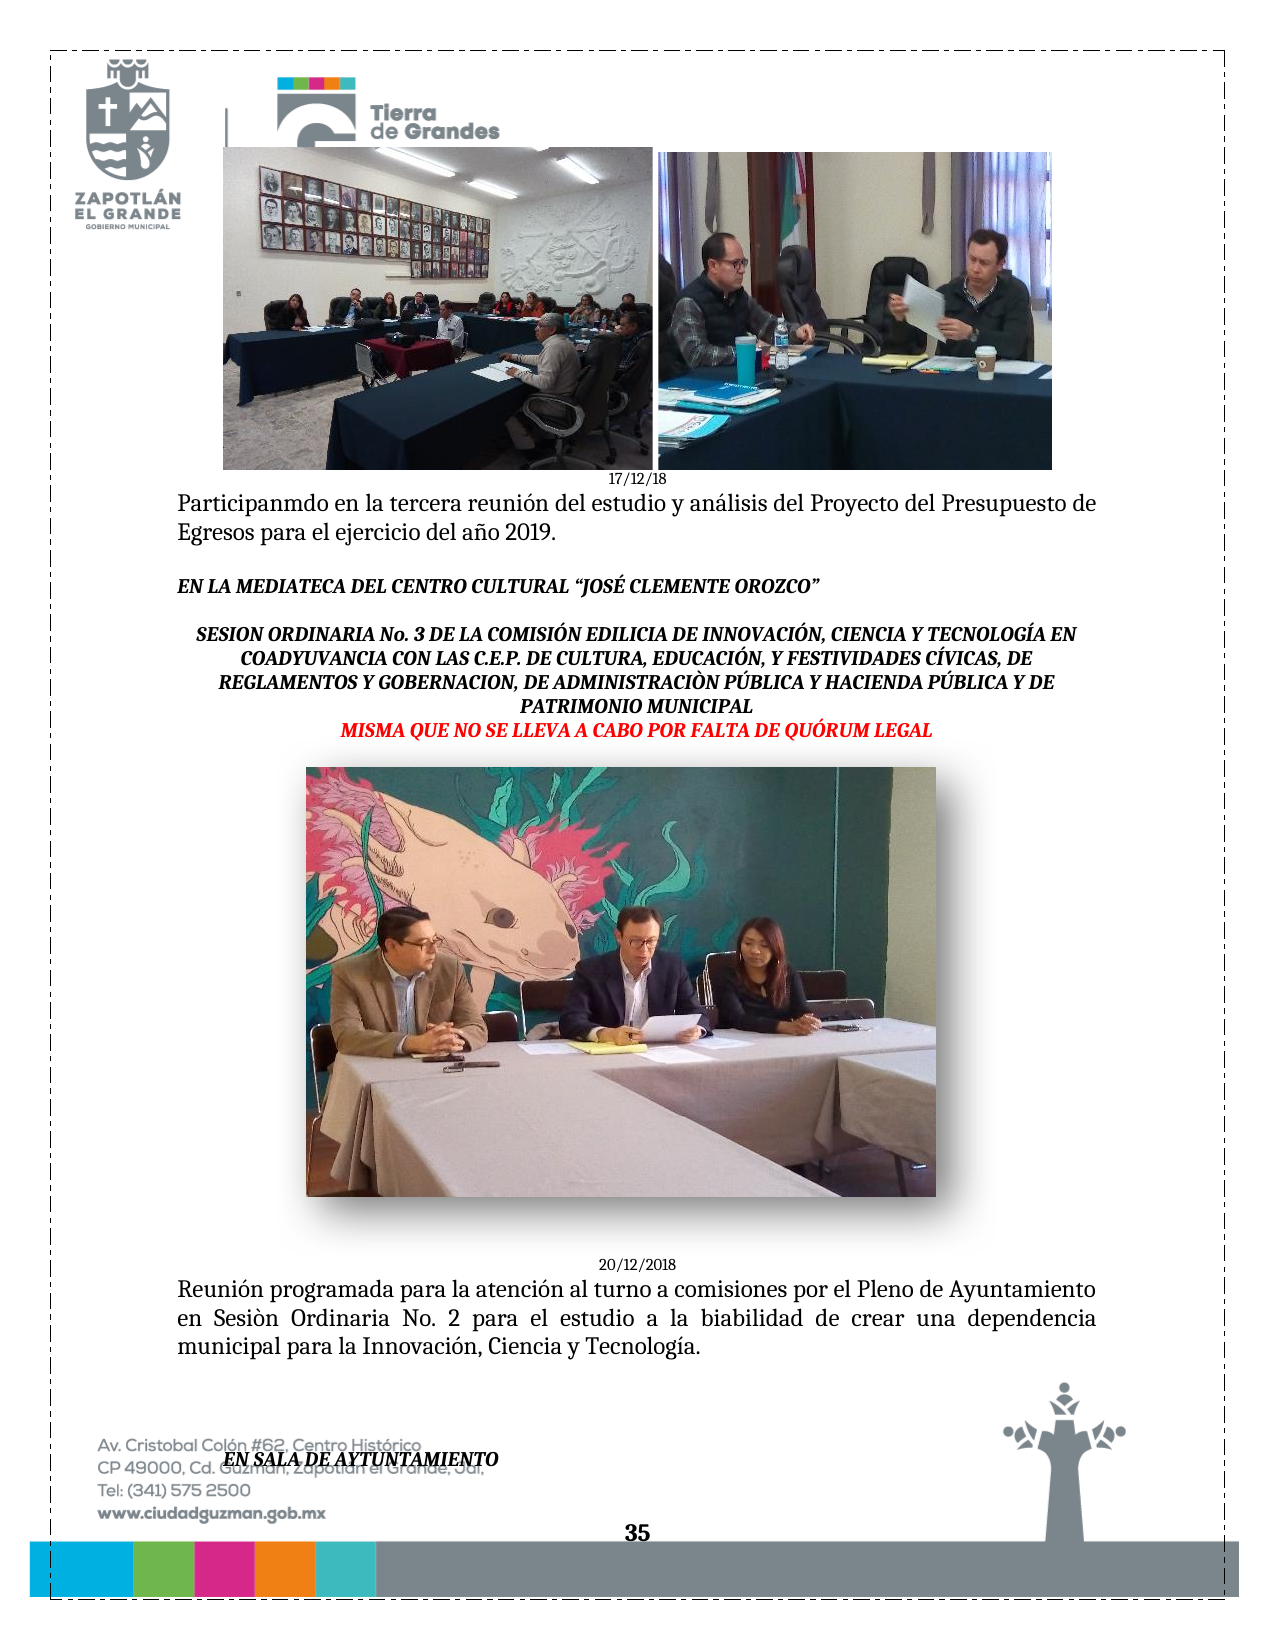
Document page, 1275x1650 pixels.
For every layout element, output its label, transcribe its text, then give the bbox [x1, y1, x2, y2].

text Participanmdo en la tercera reunión del estudio y análisis del Proyecto del Presupuesto de Egresos para el ejercicio del año 2019. [177, 489, 1098, 546]
text MISMA QUE NO SE LLEVA A CABO POR FALTA DE QUÓRUM LEGAL [177, 719, 1098, 743]
text SESION ORDINARIA No. 3 DE LA COMISIÓN EDILICIA DE INNOVACIÓN, CIENCIA Y TECNOLOGÍA EN COADYUVANCIA CON LAS C.E.P. DE CULTURA, EDUCACIÓN, Y FESTIVIDADES CÍVICAS, DE REGLAMENTOS Y GOBERNACION, DE ADMINISTRACIÒN PÚBLICA Y HACIENDA PÚBLICA Y DE PATRIMONIO MUNICIPAL [177, 623, 1098, 719]
picture [0, 0, 1275, 1650]
text EN SALA DE AYTUNTAMIENTO [177, 1447, 1098, 1471]
text Reunión programada para la atención al turno a comisiones por el Pleno de Ayuntamiento en Sesiòn Ordinaria No. 2 para el estudio a la biabilidad de crear una dependencia municipal para la Innovación, Ciencia y Tecnología. [177, 1275, 1098, 1361]
text 17/12/18 [177, 470, 1098, 489]
text 20/12/2018 [177, 1256, 1098, 1275]
text EN LA MEDIATECA DEL CENTRO CULTURAL “JOSÉ CLEMENTE OROZCO” [177, 575, 1098, 599]
